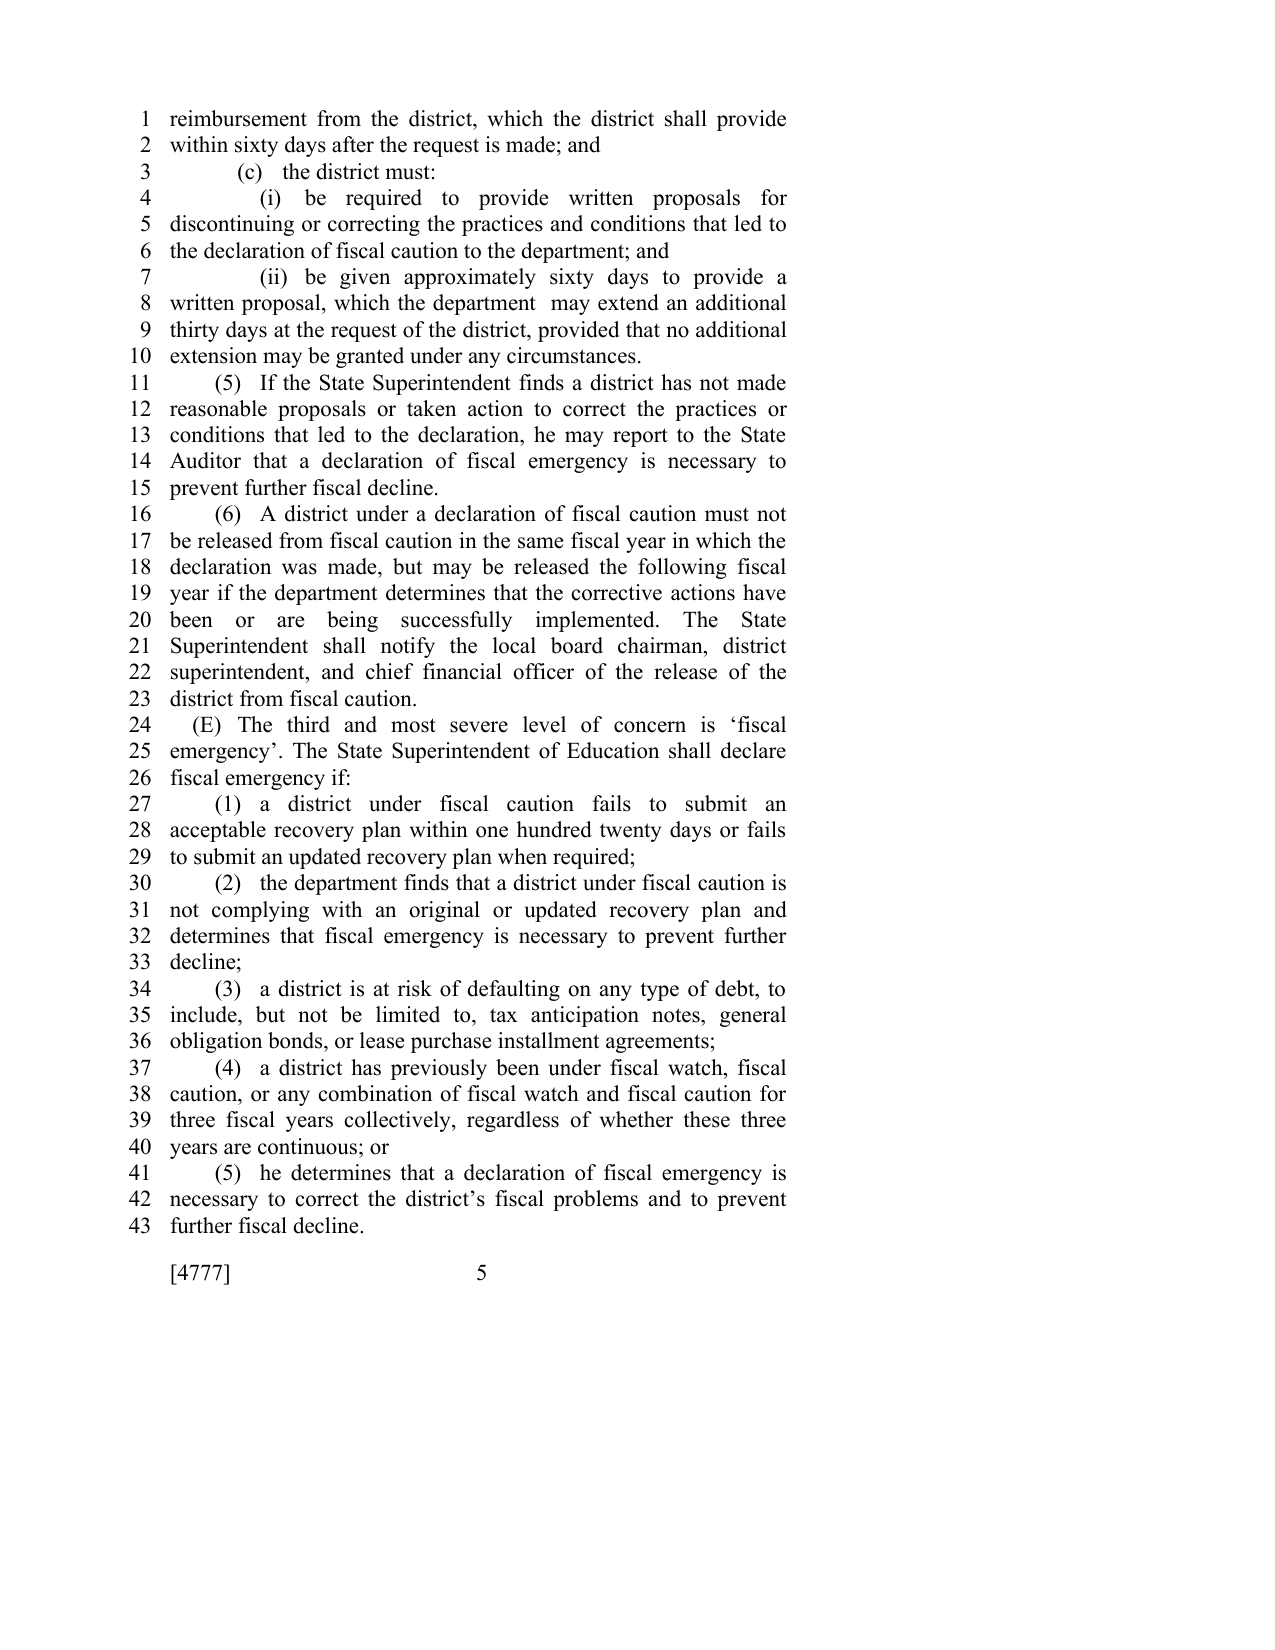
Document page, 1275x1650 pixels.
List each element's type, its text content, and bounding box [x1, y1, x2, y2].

text (6) A district under a declaration of fiscal caution must not be released from fiscal caution in the same fiscal year in which the declaration was made, but may be released the following fiscal year if the department determines that the corrective actions have been or are being successfully implemented. The State Superintendent shall notify the local board chairman, district superintendent, and chief financial officer of the release of the district from fiscal caution. [169, 500, 787, 711]
text (2) the department finds that a district under fiscal caution is not complying with an original or updated recovery plan and determines that fiscal emergency is necessary to prevent further decline; [169, 869, 787, 975]
text (4) a district has previously been under fiscal watch, fiscal caution, or any combination of fiscal watch and fiscal caution for three fiscal years collectively, regardless of whether these three years are continuous; or [169, 1054, 787, 1159]
text (i) be required to provide written proposals for discontinuing or correcting the practices and conditions that led to the declaration of fiscal caution to the department; and [169, 184, 787, 263]
text (1) a district under fiscal caution fails to submit an acceptable recovery plan within one hundred twenty days or fails to submit an updated recovery plan when required; [169, 790, 787, 869]
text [169, 105, 787, 158]
text (3) a district is at risk of defaulting on any type of debt, to include, but not be limited to, tax anticipation notes, general obligation bonds, or lease purchase installment agreements; [169, 975, 787, 1054]
text (5) he determines that a declaration of fiscal emergency is necessary to correct the district’s fiscal problems and to prevent further fiscal decline. [169, 1159, 787, 1238]
text (c) the district must: [169, 158, 787, 184]
text (E) The third and most severe level of concern is ‘fiscal emergency’. The State Superintendent of Education shall declare fiscal emergency if: [169, 711, 787, 790]
text (5) If the State Superintendent finds a district has not made reasonable proposals or taken action to correct the practices or conditions that led to the declaration, he may report to the State Auditor that a declaration of fiscal emergency is necessary to prevent further fiscal decline. [169, 368, 787, 500]
text (ii) be given approximately sixty days to provide a written proposal, which the department may extend an additional thirty days at the request of the district, provided that no additional extension may be granted under any circumstances. [169, 263, 787, 368]
